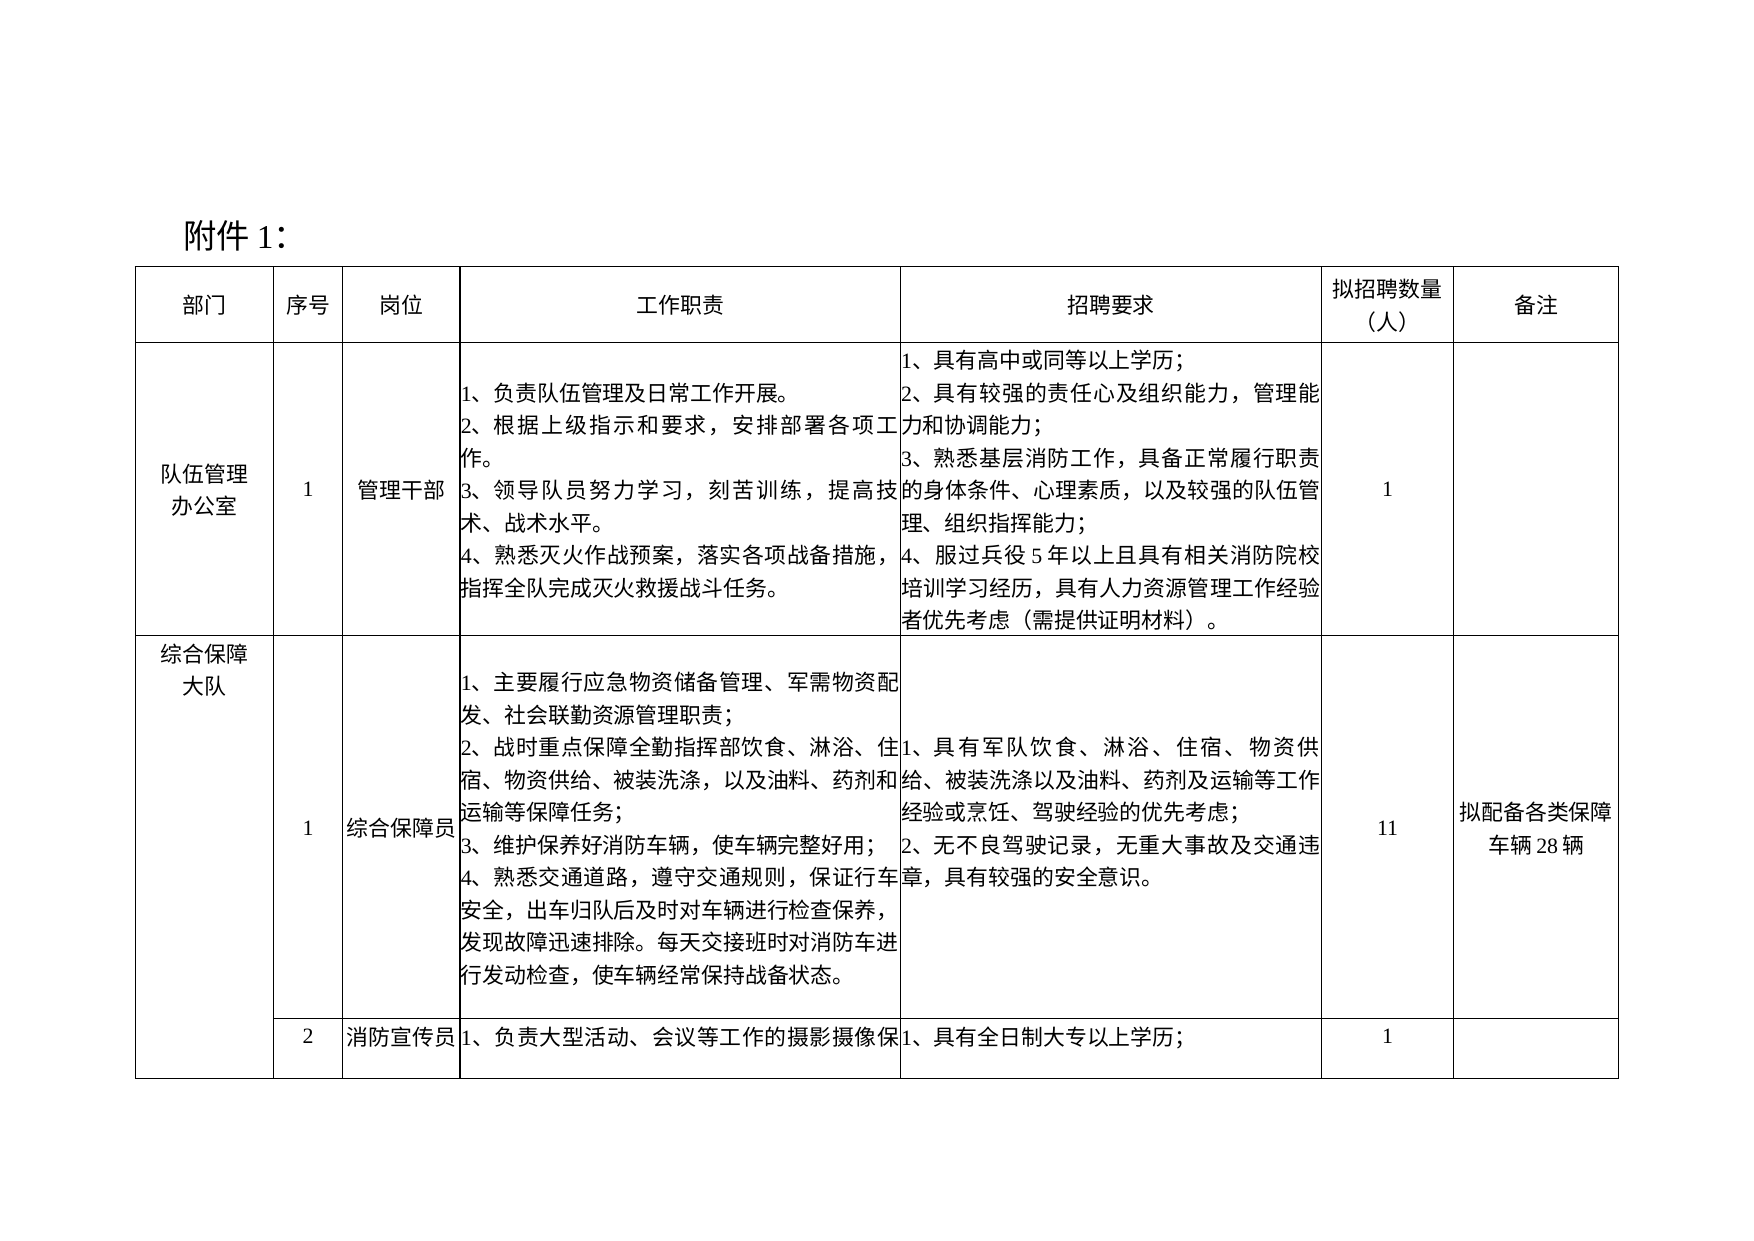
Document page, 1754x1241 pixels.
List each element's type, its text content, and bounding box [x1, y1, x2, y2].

table_cell 1 [1322, 1019, 1453, 1078]
table_header 岗位 [343, 267, 459, 342]
table_cell 1 [274, 636, 342, 1018]
table_cell 综合保障 大队 [136, 636, 273, 1078]
table_cell 队伍管理 办公室 [136, 343, 273, 635]
table_cell 负责队伍管理及日常工作开展。 根据上级指示和要求，安排部署各项工作。 领导队员努力学习，刻苦训练，提高技术、战术水平。 4、熟悉灭火作战预案，落实各项战备措施，指挥全队完成灭火救援战斗任务。 [461, 343, 900, 635]
table_cell 拟配备各类保障车辆28辆 [1454, 636, 1618, 1018]
table_header 拟招聘数量 （人） [1322, 267, 1453, 342]
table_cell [461, 1019, 900, 1078]
text 附件1： [150, 201, 1604, 266]
table_header 工作职责 [461, 267, 900, 342]
table_cell 1 [274, 343, 342, 635]
table_cell 11 [1322, 636, 1453, 1018]
table_cell [1454, 1019, 1618, 1078]
table_header 部门 [136, 267, 273, 342]
table_cell 管理干部 [343, 343, 459, 635]
table_cell 综合保障员 [343, 636, 459, 1018]
table_header 备注 [1454, 267, 1618, 342]
table_cell 1 [1322, 343, 1453, 635]
table_cell [1454, 343, 1618, 635]
table_cell 具有军队饮食、淋浴、住宿、物资供给、被装洗涤以及油料、药剂及运输等工作经验或烹饪、驾驶经验的优先考虑； 无不良驾驶记录，无重大事故及交通违章，具有较强的安全意识。 [901, 636, 1321, 1018]
table_cell 主要履行应急物资储备管理、军需物资配发、社会联勤资源管理职责； 战时重点保障全勤指挥部饮食、淋浴、住宿、物资供给、被装洗涤，以及油料、药剂和运输等保障任务； 维护保养好消防车辆，使车辆完整好用； 熟悉交通道路，遵守交通规则，保证行车安全，出车归队后及时对车辆进行检查保养，发现故障迅速排除。每天交接班时对消防车进行发动检查，使车辆经常保持战备状态。 [461, 636, 900, 1018]
table_header 序号 [274, 267, 342, 342]
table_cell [901, 1019, 1321, 1078]
table_cell 消防宣传员 [343, 1019, 459, 1078]
table_header 招聘要求 [901, 267, 1321, 342]
table_cell 具有高中或同等以上学历； 具有较强的责任心及组织能力，管理能力和协调能力； 熟悉基层消防工作，具备正常履行职责的身体条件、心理素质，以及较强的队伍管理、组织指挥能力； 4、服过兵役5年以上且具有相关消防院校培训学习经历，具有人力资源管理工作经验者优先考虑（需提供证明材料）。 [901, 343, 1321, 635]
table_cell 2 [274, 1019, 342, 1078]
